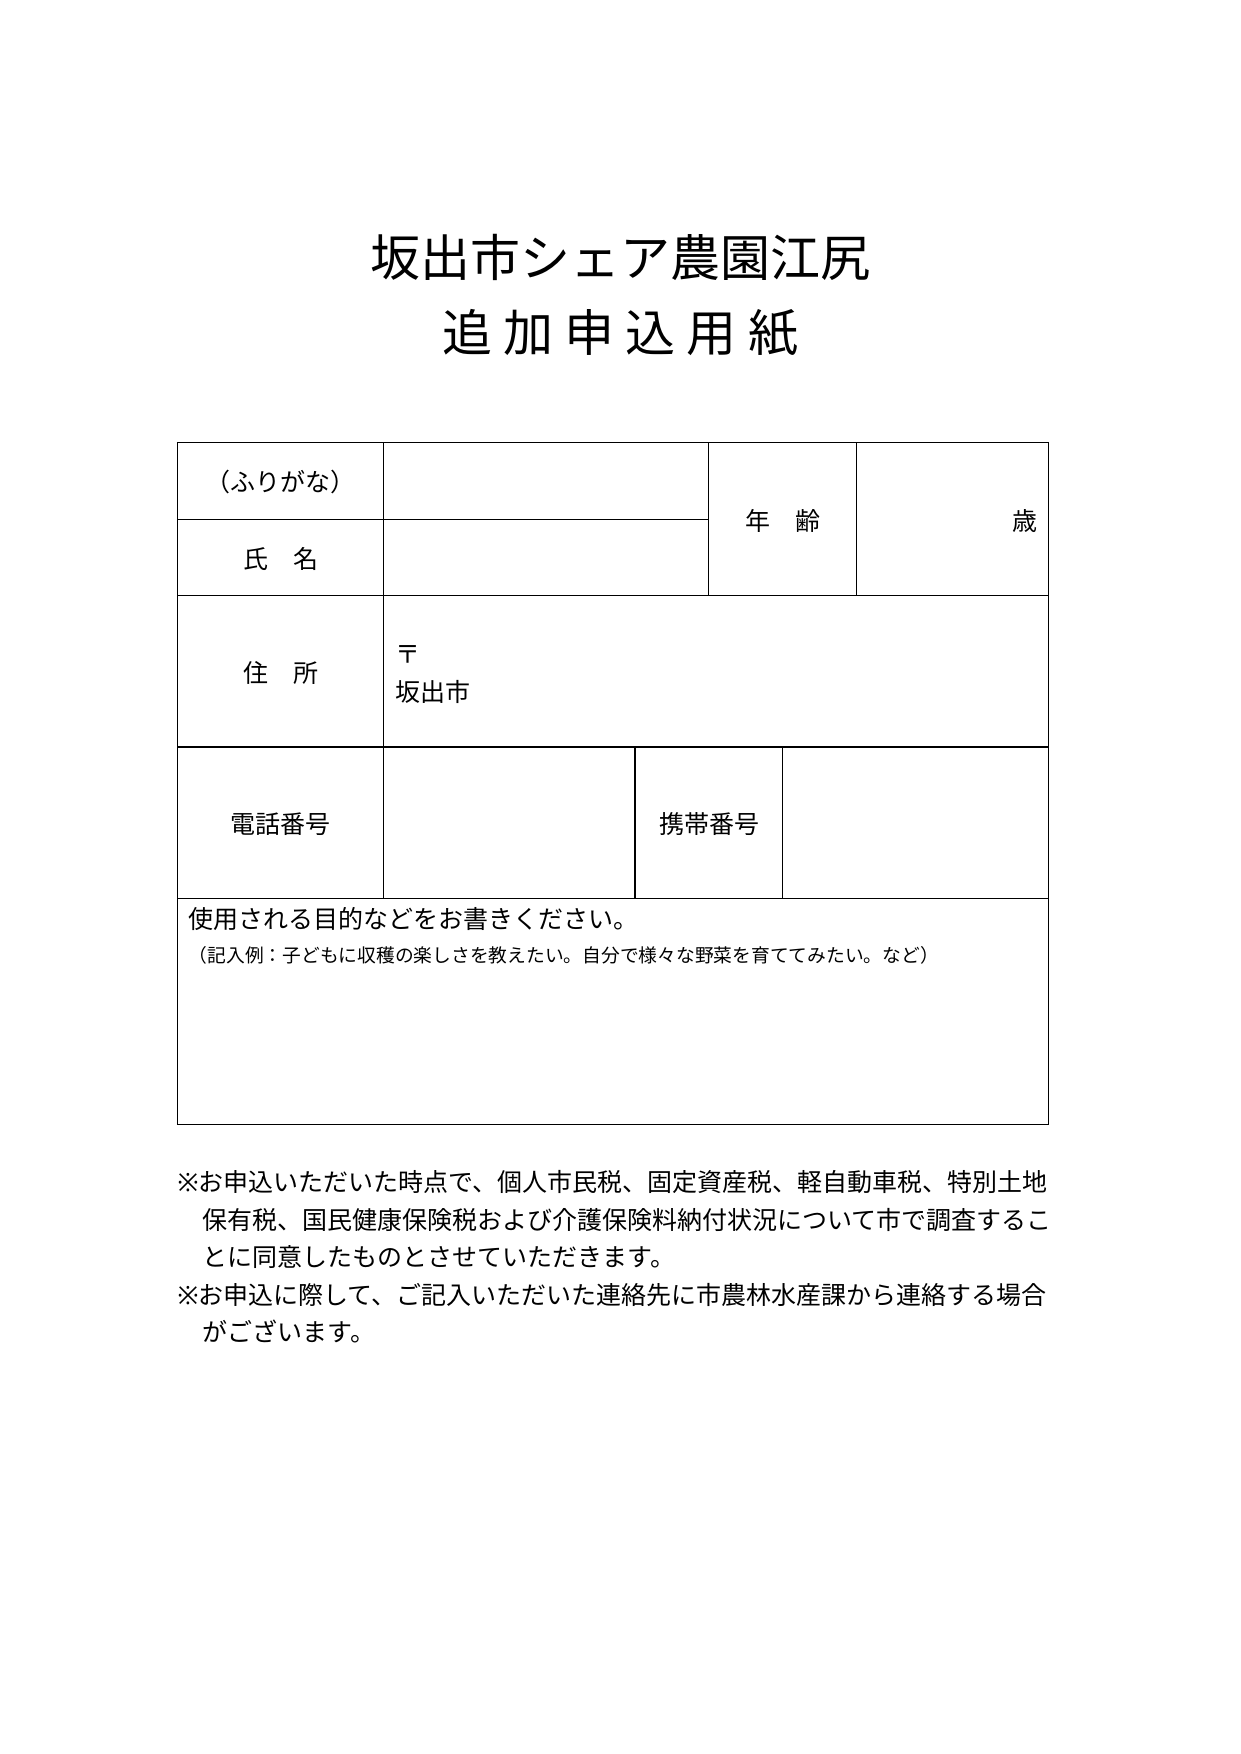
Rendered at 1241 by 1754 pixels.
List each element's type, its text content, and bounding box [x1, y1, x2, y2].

table_cell 携帯番号 [636, 748, 782, 897]
table_cell 住 所 [178, 596, 383, 746]
table_cell [783, 748, 1048, 897]
text ※お申込に際して、ご記入いただいた連絡先に市農林水産課から連絡する場合がございます。 [177, 1274, 1063, 1349]
text 追 加 申 込 用 紙 [177, 292, 1063, 367]
table_cell 電話番号 [178, 748, 383, 897]
table_cell 氏 名 [178, 520, 383, 595]
table_header 歳 [857, 443, 1048, 595]
text ※お申込いただいた時点で、個人市民税、固定資産税、軽自動車税、特別土地保有税、国民健康保険税および介護保険料納付状況について市で調査することに同意したものとさせていただきます。 [177, 1162, 1063, 1274]
table_header [384, 443, 708, 518]
table_cell [384, 520, 708, 595]
table_cell 〒 坂出市 [384, 596, 1048, 746]
table_cell 使用される目的などをお書きください。 （記入例：子どもに収穫の楽しさを教えたい。自分で様々な野菜を育ててみたい。など） [178, 899, 1048, 1123]
text 坂出市シェア農園江尻 [177, 217, 1063, 292]
table_header （ふりがな） [178, 443, 383, 518]
table_header 年 齢 [709, 443, 856, 595]
table_cell [384, 748, 634, 897]
